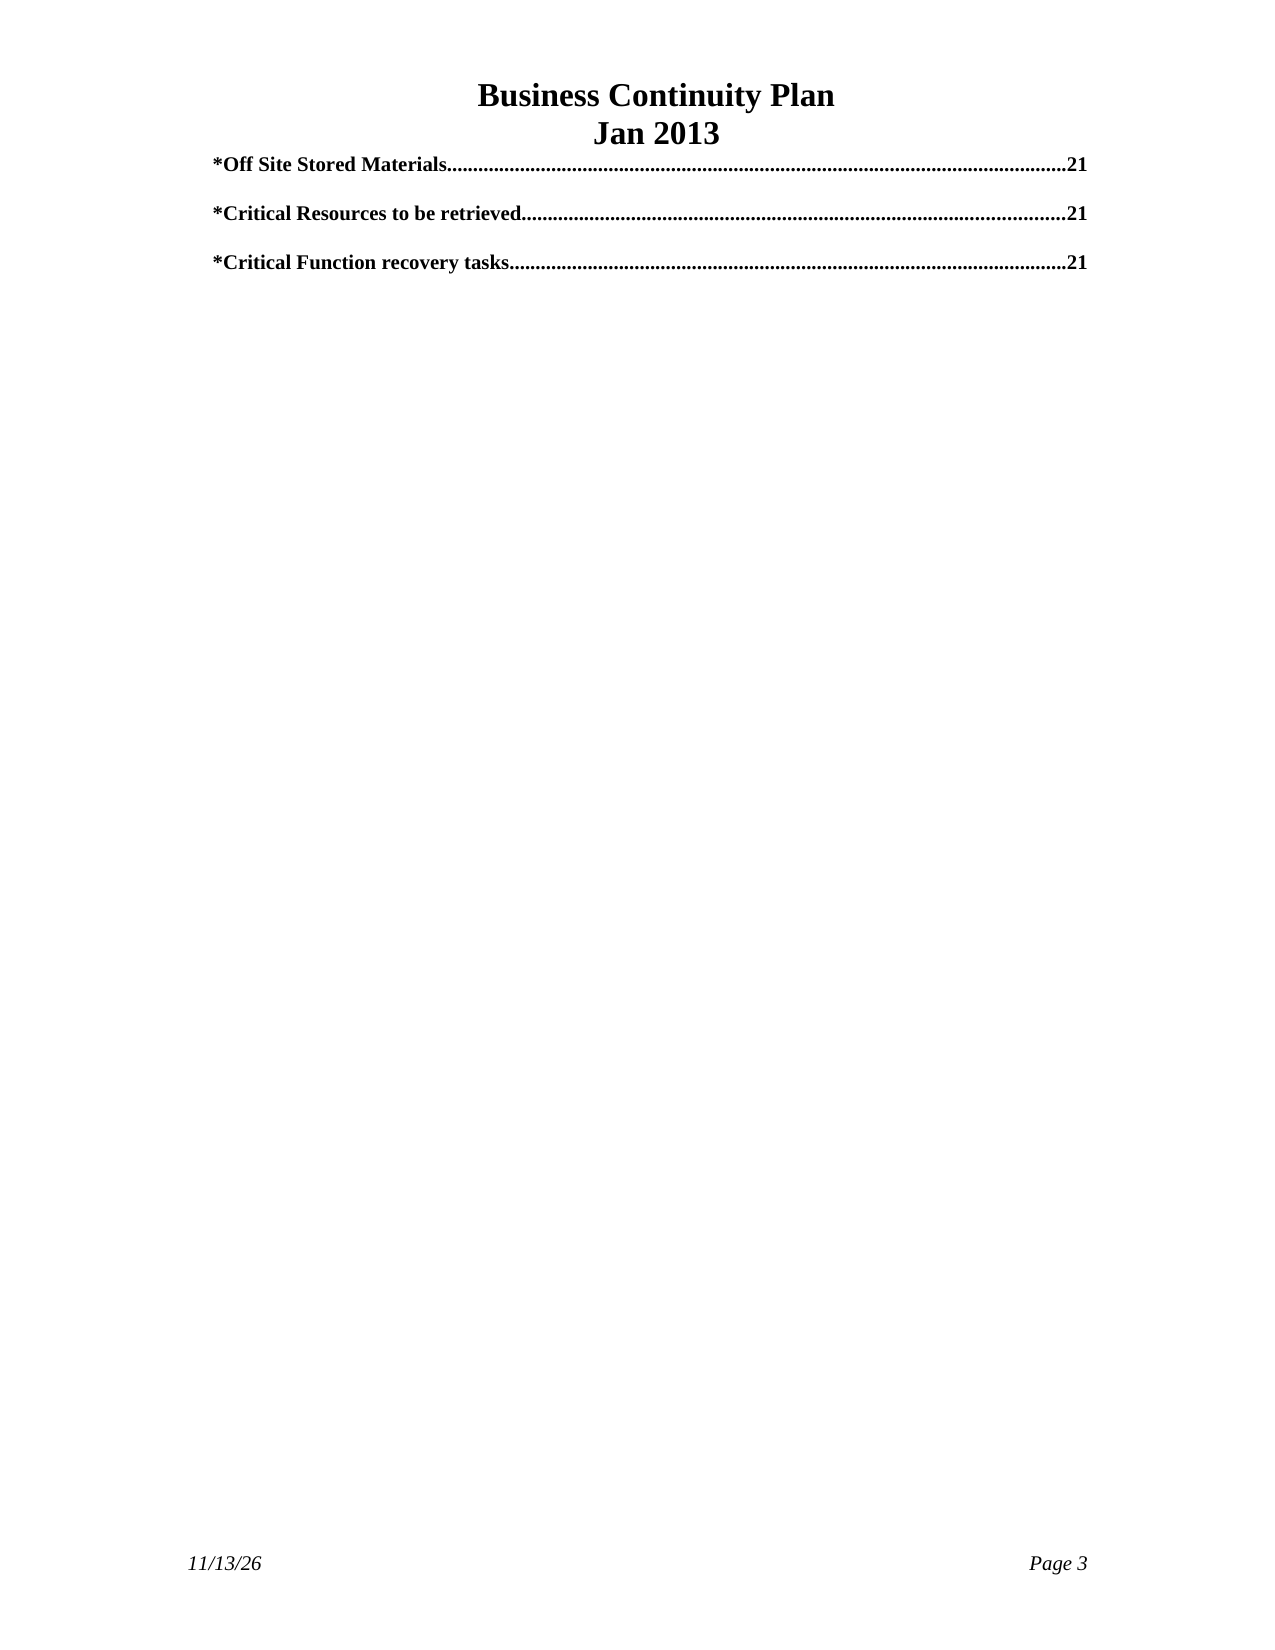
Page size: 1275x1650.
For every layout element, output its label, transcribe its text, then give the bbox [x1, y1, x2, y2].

text *Off Site Stored Materials 21 [212, 152, 1087, 176]
text *Critical Function recovery tasks 21 [212, 250, 1087, 274]
text *Critical Resources to be retrieved 21 [212, 201, 1087, 225]
